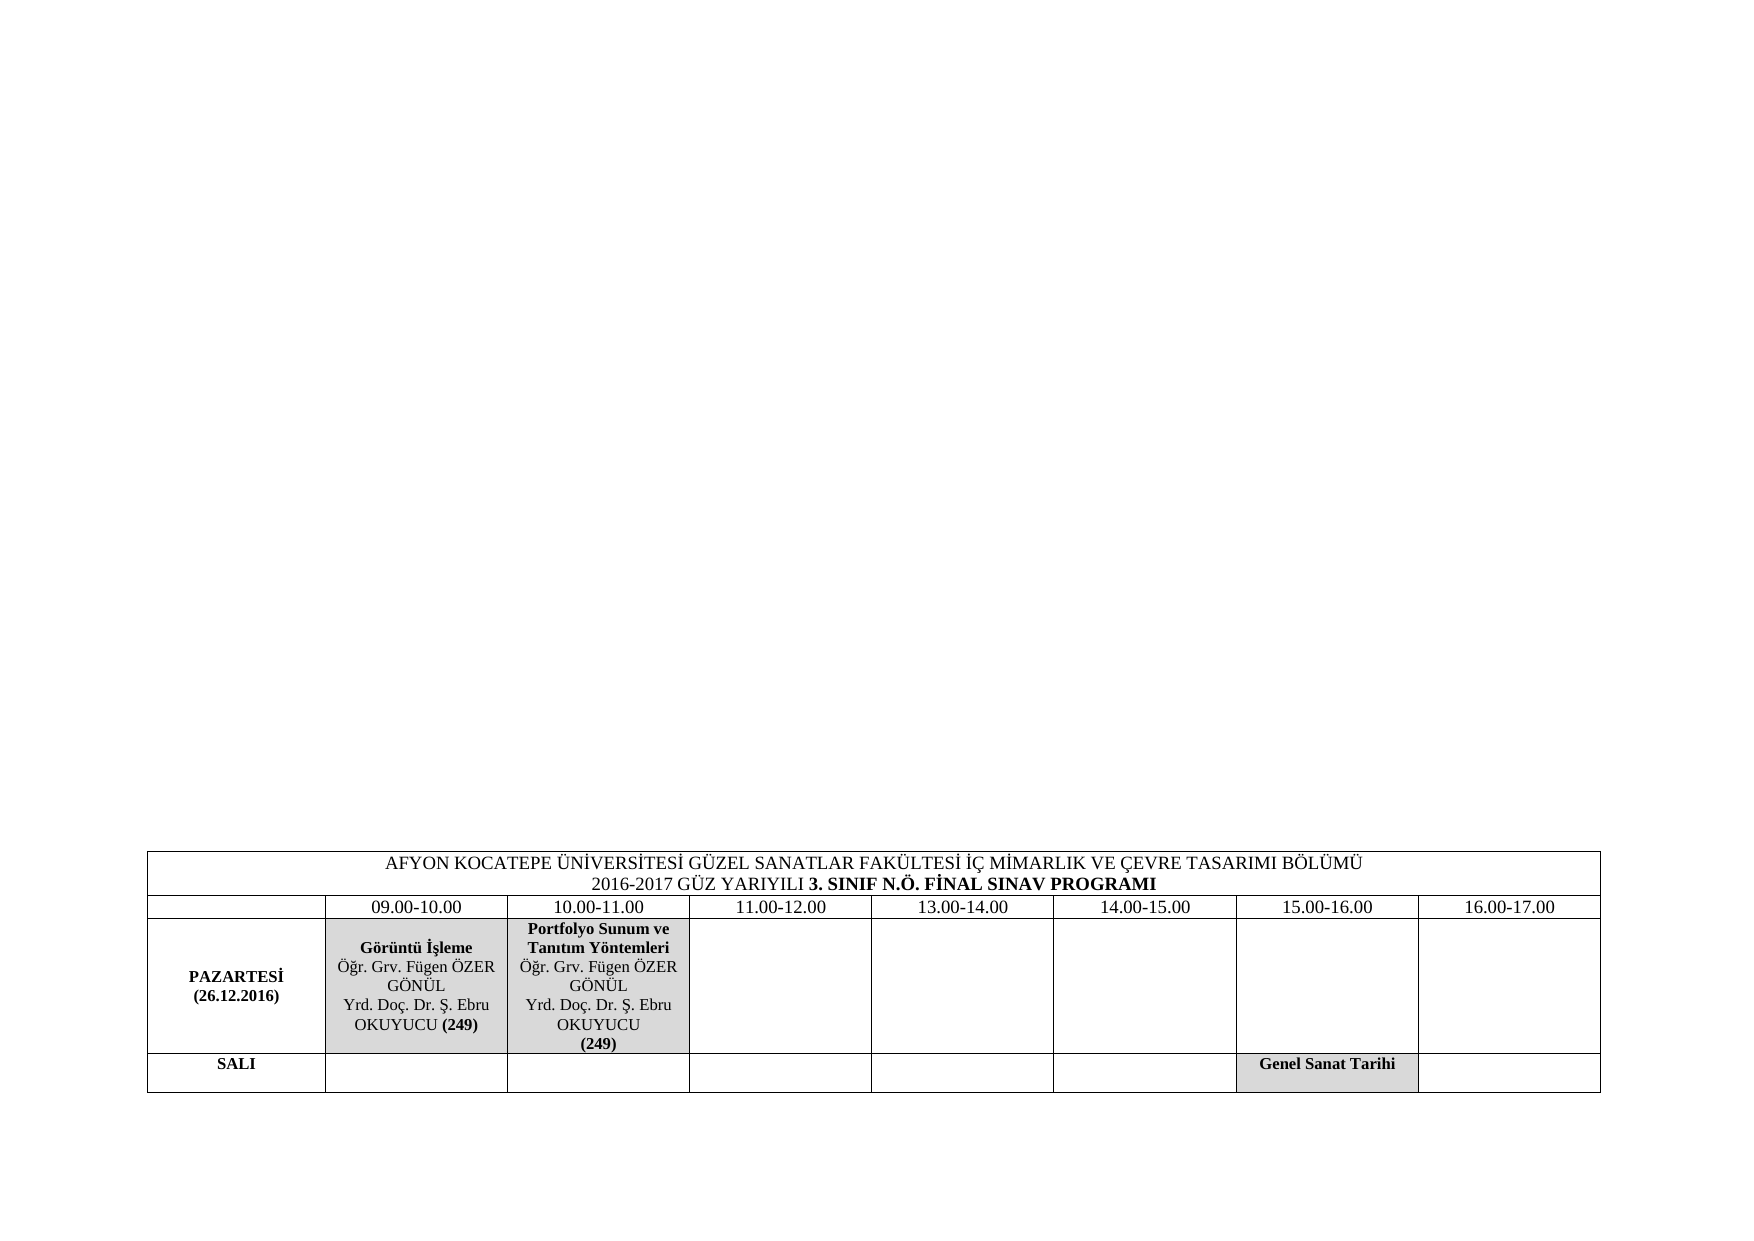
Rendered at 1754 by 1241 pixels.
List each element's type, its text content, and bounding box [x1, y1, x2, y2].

table_cell [1419, 919, 1600, 1053]
table_cell [1237, 919, 1418, 1053]
table_cell [690, 1054, 871, 1092]
table_cell [326, 1054, 507, 1092]
table_cell [1419, 1054, 1600, 1092]
table_cell [1054, 1054, 1236, 1092]
table_cell 14.00-15.00 [1054, 896, 1236, 917]
table_cell 10.00-11.00 [508, 896, 689, 917]
table_cell [508, 1054, 689, 1092]
table_cell [872, 919, 1053, 1053]
table_cell [690, 919, 871, 1053]
table_cell [872, 1054, 1053, 1092]
table_cell PAZARTESİ (26.12.2016) [148, 919, 325, 1053]
table_cell 13.00-14.00 [872, 896, 1053, 917]
table_cell 16.00-17.00 [1419, 896, 1600, 917]
table_cell [148, 896, 325, 917]
table_cell 09.00-10.00 [326, 896, 507, 917]
table_cell Görüntü İşleme Öğr. Grv. Fügen ÖZER GÖNÜL Yrd. Doç. Dr. Ş. Ebru OKUYUCU (249) [326, 919, 507, 1053]
table_cell [1054, 919, 1236, 1053]
table_header AFYON KOCATEPE ÜNİVERSİTESİ GÜZEL SANATLAR FAKÜLTESİ İÇ MİMARLIK VE ÇEVRE TASARIMI BÖLÜMÜ 2016-2017 GÜZ YARIYILI 3. SINIF N.Ö. FİNAL SINAV PROGRAMI [148, 852, 1600, 895]
table_cell SALI (27.12.2016) [148, 1054, 325, 1092]
table_cell Portfolyo Sunum ve Tanıtım Yöntemleri Öğr. Grv. Fügen ÖZER GÖNÜL Yrd. Doç. Dr. Ş. Ebru OKUYUCU (249) [508, 919, 689, 1053]
table_cell 11.00-12.00 [690, 896, 871, 917]
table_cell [1237, 1054, 1418, 1092]
table_cell 15.00-16.00 [1237, 896, 1418, 917]
